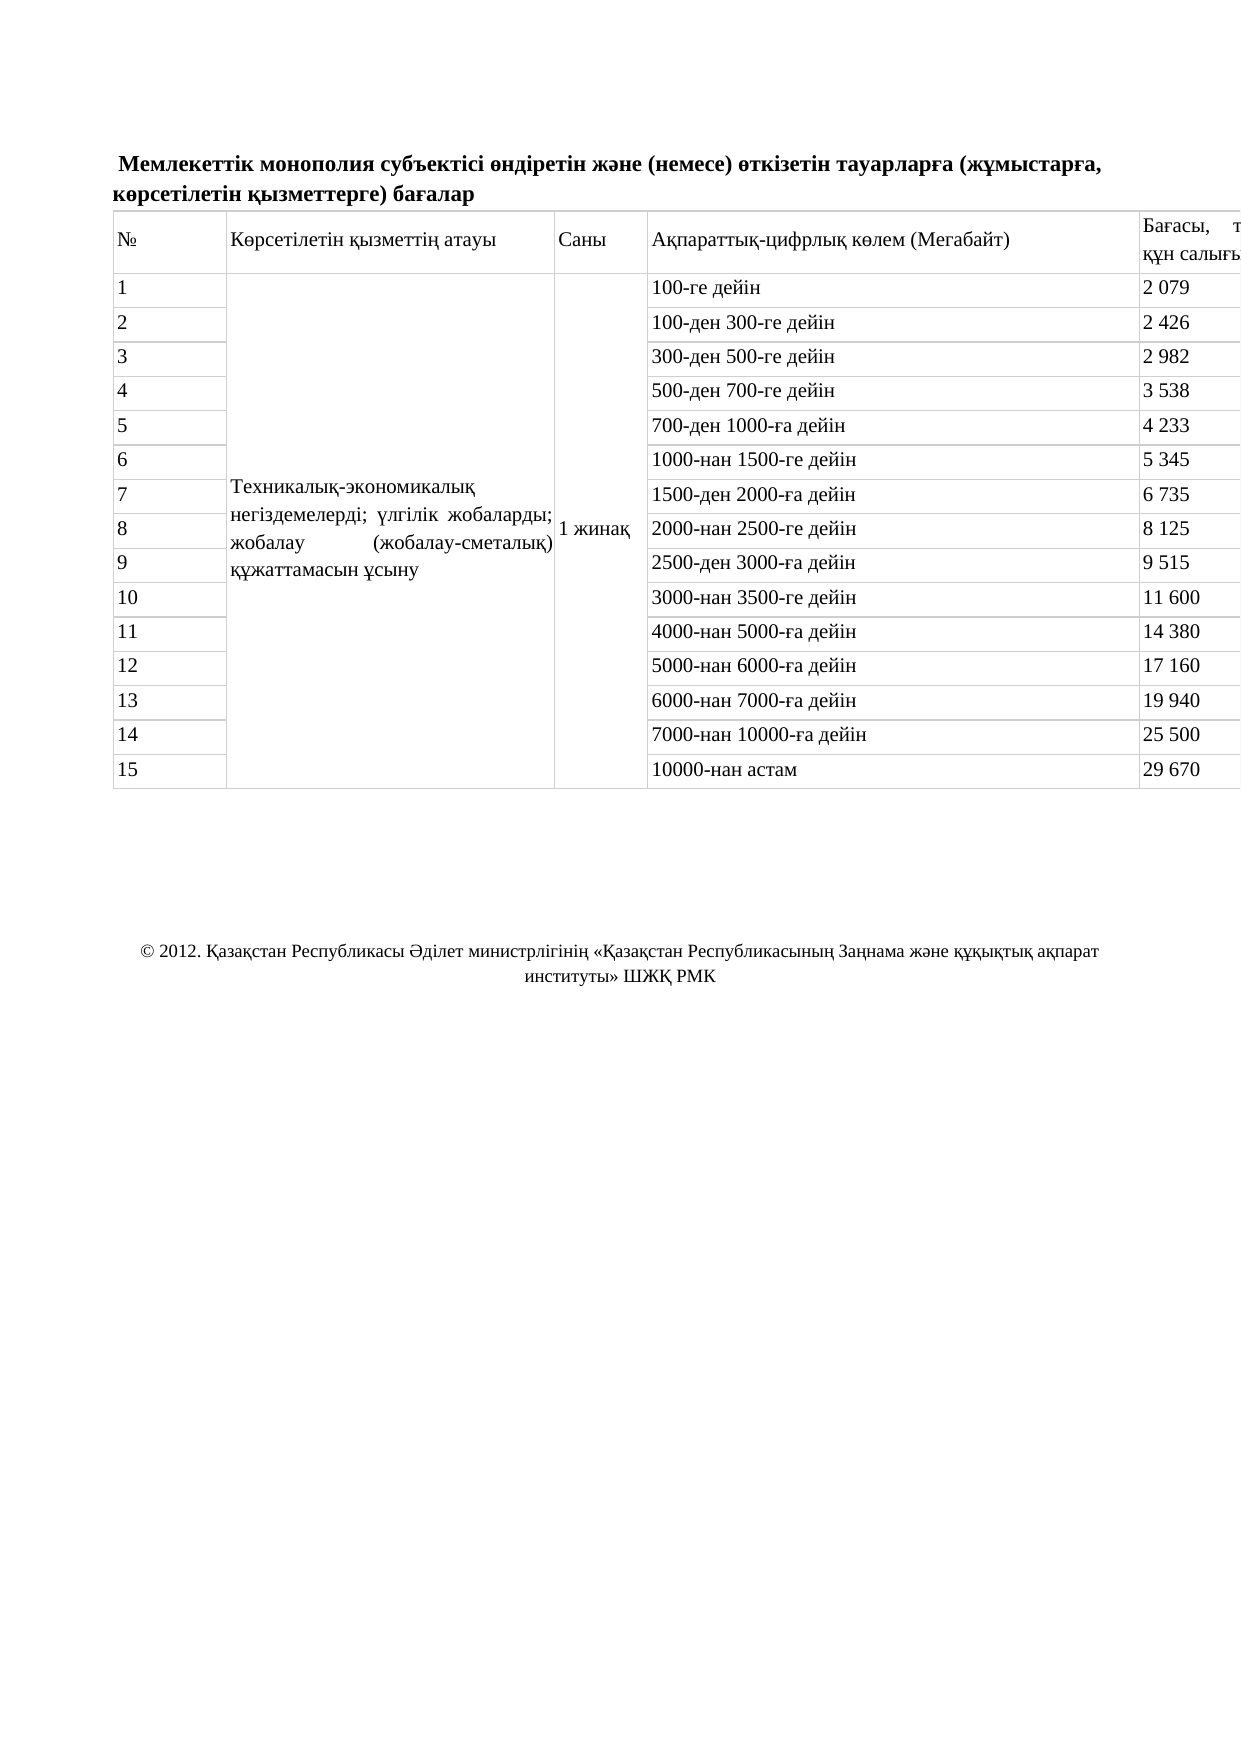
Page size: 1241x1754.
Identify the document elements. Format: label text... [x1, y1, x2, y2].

table_cell 17 160 [1140, 652, 1240, 685]
table_cell 15 [114, 755, 226, 788]
table_cell 3000-нан 3500-ге дейін [648, 583, 1139, 616]
table_cell Техникалық-экономикалық негіздемелерді; үлгілік жобаларды; жобалау (жобалау-сметалық) құжаттамасын ұсыну [227, 274, 554, 788]
text © 2012. Қазақстан Республикасы Әділет министрлігінің «Қазақстан Республикасының Заңнама және құқықтық ақпарат институты» ШЖҚ РМК [112, 940, 1128, 987]
table_header Бағасы, теңге (қосылған құн салығын есептеусіз) [1140, 212, 1240, 272]
table_cell 25 500 [1140, 721, 1240, 754]
table_cell 100-ден 300-ге дейін [648, 308, 1139, 341]
table_cell 700-ден 1000-ға дейін [648, 411, 1139, 444]
table_cell 2 426 [1140, 308, 1240, 341]
table_cell 2 079 [1140, 274, 1240, 307]
table_cell 4000-нан 5000-ға дейін [648, 618, 1139, 651]
table_cell 7 [114, 480, 226, 513]
table_cell 4 [114, 377, 226, 410]
table_cell 6 [114, 446, 226, 479]
table_cell 8 [114, 514, 226, 547]
table_cell 1000-нан 1500-ге дейін [648, 446, 1139, 479]
table_cell 6 735 [1140, 480, 1240, 513]
table_header Ақпараттық-цифрлық көлем (Мегабайт) [648, 212, 1139, 272]
table_cell 8 125 [1140, 514, 1240, 547]
table_cell 2 [114, 308, 226, 341]
table_cell 11 [114, 618, 226, 651]
table_header Көрсетілетін қызметтің атауы [227, 212, 554, 272]
table_cell 1 [114, 274, 226, 307]
table_cell 3 538 [1140, 377, 1240, 410]
table_cell 5 345 [1140, 446, 1240, 479]
table_cell 5000-нан 6000-ға дейін [648, 652, 1139, 685]
table_cell 14 380 [1140, 618, 1240, 651]
text Мемлекеттік монополия субъектісі өндіретін және (немесе) өткізетін тауарларға (жұмыстарға, көрсетілетін қызметтерге) бағалар [112, 150, 1128, 207]
table_cell 10 [114, 583, 226, 616]
table_cell 9 [114, 549, 226, 582]
table_cell 5 [114, 411, 226, 444]
table_cell 10000-нан астам [648, 755, 1139, 788]
table_cell 12 [114, 652, 226, 685]
table_cell 19 940 [1140, 686, 1240, 719]
table_cell 13 [114, 686, 226, 719]
table_cell 9 515 [1140, 549, 1240, 582]
table_cell 29 670 [1140, 755, 1240, 788]
table_header Саны [555, 212, 647, 272]
table_cell 7000-нан 10000-ға дейін [648, 721, 1139, 754]
table_cell 2 982 [1140, 343, 1240, 376]
table_cell 1 жинақ [555, 274, 647, 788]
table_header № [114, 212, 226, 272]
table_cell 2000-нан 2500-ге дейін [648, 514, 1139, 547]
table_cell 11 600 [1140, 583, 1240, 616]
table_cell 500-ден 700-ге дейін [648, 377, 1139, 410]
table_cell 100-ге дейін [648, 274, 1139, 307]
table_cell 1500-ден 2000-ға дейін [648, 480, 1139, 513]
table_cell 4 233 [1140, 411, 1240, 444]
table_cell 14 [114, 721, 226, 754]
table_cell 3 [114, 343, 226, 376]
table_cell 2500-ден 3000-ға дейін [648, 549, 1139, 582]
table_cell 300-ден 500-ге дейін [648, 343, 1139, 376]
table_cell 6000-нан 7000-ға дейін [648, 686, 1139, 719]
